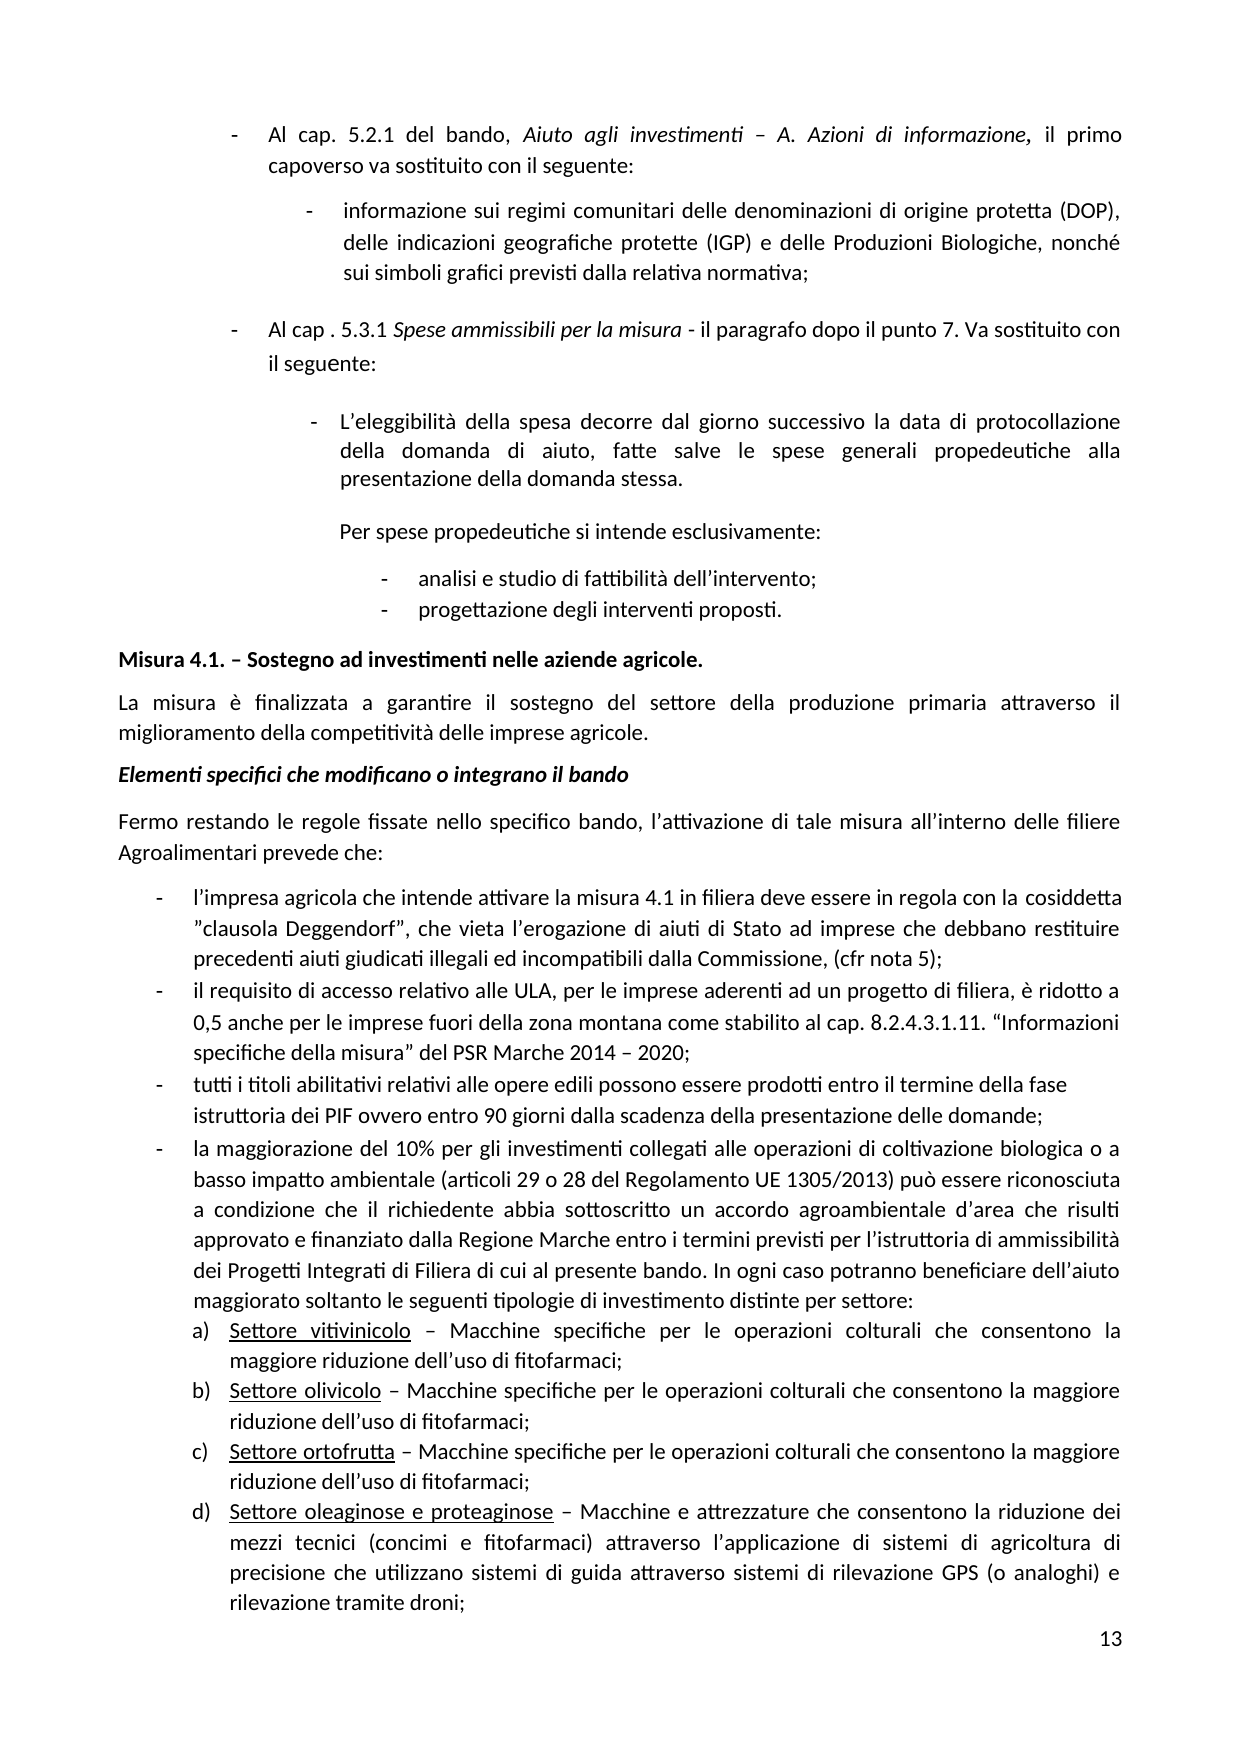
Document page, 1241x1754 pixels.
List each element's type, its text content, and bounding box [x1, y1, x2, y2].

list Settore vitivinicolo – Macchine specifiche per le operazioni colturali che consentono la maggiore riduzione dell’uso di fitofarmaci; [192, 1316, 1122, 1374]
list il requisito di accesso relativo alle ULA, per le imprese aderenti ad un progetto di filiera, è ridotto a 0,5 anche per le imprese fuori della zona montana come stabilito al cap. 8.2.4.3.1.11. “Informazioni specifiche della misura” del PSR Marche 2014 – 2020; [156, 974, 1122, 1066]
text Fermo restando le regole fissate nello specifico bando, l’attivazione di tale misura all’interno delle filiere Agroalimentari prevede che: [118, 807, 1122, 866]
text La misura è finalizzata a garantire il sostegno del settore della produzione primaria attraverso il miglioramento della competitività delle imprese agricole. [118, 688, 1122, 746]
list progettazione degli interventi proposti. [381, 593, 1122, 624]
list tutti i titoli abilitativi relativi alle opere edili possono essere prodotti entro il termine della fase istruttoria dei PIF ovvero entro 90 giorni dalla scadenza della presentazione delle domande; [156, 1068, 1122, 1129]
list Settore ortofrutta – Macchine specifiche per le operazioni colturali che consentono la maggiore riduzione dell’uso di fitofarmaci; [192, 1437, 1122, 1495]
list Settore oleaginose e proteaginose – Macchine e attrezzature che consentono la riduzione dei mezzi tecnici (concimi e fitofarmaci) attraverso l’applicazione di sistemi di agricoltura di precisione che utilizzano sistemi di guida attraverso sistemi di rilevazione GPS (o analoghi) e rilevazione tramite droni; [192, 1497, 1122, 1616]
list Al cap . 5.3.1 Spese ammissibili per la misura - il paragrafo dopo il punto 7. Va sostituito con il seguente: [231, 313, 1122, 377]
text Elementi specifici che modificano o integrano il bando [118, 761, 1122, 789]
list l’impresa agricola che intende attivare la misura 4.1 in filiera deve essere in regola con la cosiddetta ”clausola Deggendorf”, che vieta l’erogazione di aiuti di Stato ad imprese che debbano restituire precedenti aiuti giudicati illegali ed incompatibili dalla Commissione, (cfr nota 5); [156, 880, 1122, 972]
text Per spese propedeutiche si intende esclusivamente: [266, 517, 1122, 545]
list L’eleggibilità della spesa decorre dal giorno successivo la data di protocollazione della domanda di aiuto, fatte salve le spese generali propedeutiche alla presentazione della domanda stessa. [310, 405, 1122, 492]
list Settore olivicolo – Macchine specifiche per le operazioni colturali che consentono la maggiore riduzione dell’uso di fitofarmaci; [192, 1377, 1122, 1435]
text Misura 4.1. – Sostegno ad investimenti nelle aziende agricole. [118, 645, 1122, 673]
list la maggiorazione del 10% per gli investimenti collegati alle operazioni di coltivazione biologica o a basso impatto ambientale (articoli 29 o 28 del Regolamento UE 1305/2013) può essere riconosciuta a condizione che il richiedente abbia sottoscritto un accordo agroambientale d’area che risulti approvato e finanziato dalla Regione Marche entro i termini previsti per l’istruttoria di ammissibilità dei Progetti Integrati di Filiera di cui al presente bando. In ogni caso potranno beneficiare dell’aiuto maggiorato soltanto le seguenti tipologie di investimento distinte per settore: [156, 1132, 1122, 1314]
list Al cap. 5.2.1 del bando, Aiuto agli investimenti – A. Azioni di informazione, il primo capoverso va sostituito con il seguente: [231, 118, 1122, 179]
list informazione sui regimi comunitari delle denominazioni di origine protetta (DOP), delle indicazioni geografiche protette (IGP) e delle Produzioni Biologiche, nonché sui simboli grafici previsti dalla relativa normativa; [306, 194, 1122, 286]
list analisi e studio di fattibilità dell’intervento; [381, 562, 1122, 593]
